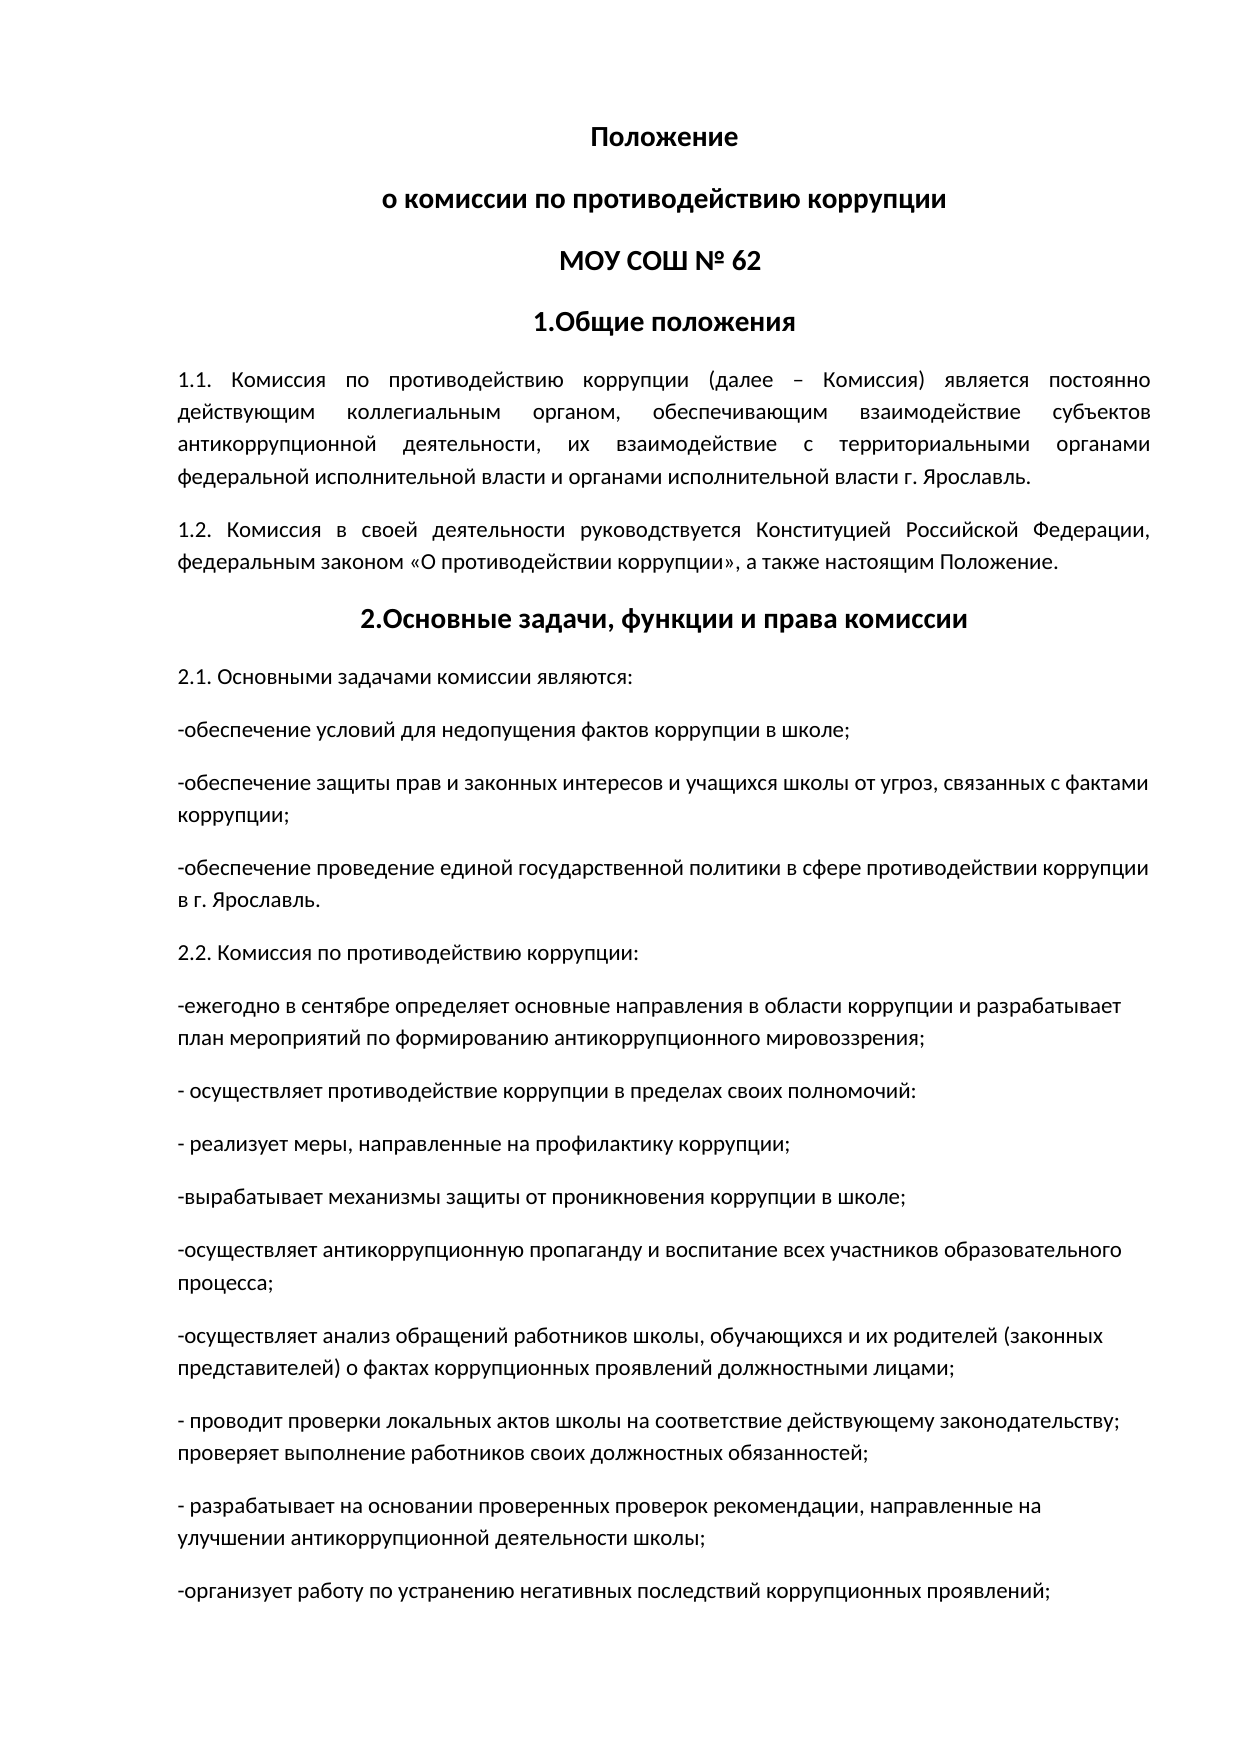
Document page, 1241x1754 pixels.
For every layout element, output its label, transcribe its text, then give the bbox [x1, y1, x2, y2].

text - реализует меры, направленные на профилактику коррупции; [177, 1129, 1152, 1157]
text -ежегодно в сентябре определяет основные направления в области коррупции и разрабатывает план мероприятий по формированию антикоррупционного мировоззрения; [177, 991, 1152, 1051]
text 2.Основные задачи, функции и права комиссии [177, 600, 1152, 636]
text Положение [177, 118, 1152, 154]
text о комиссии по противодействию коррупции [177, 180, 1152, 216]
text - проводит проверки локальных актов школы на соответствие действующему законодательству; проверяет выполнение работников своих должностных обязанностей; [177, 1406, 1152, 1466]
text 1.1. Комиссия по противодействию коррупции (далее – Комиссия) является постоянно действующим коллегиальным органом, обеспечивающим взаимодействие субъектов антикоррупционной деятельности, их взаимодействие с территориальными органами федеральной исполнительной власти и органами исполнительной власти г. Ярославль. [177, 365, 1152, 490]
text -вырабатывает механизмы защиты от проникновения коррупции в школе; [177, 1182, 1152, 1211]
text -осуществляет анализ обращений работников школы, обучающихся и их родителей (законных представителей) о фактах коррупционных проявлений должностными лицами; [177, 1321, 1152, 1381]
text -обеспечение условий для недопущения фактов коррупции в школе; [177, 715, 1152, 743]
text 2.2. Комиссия по противодействию коррупции: [177, 938, 1152, 966]
text -обеспечение проведение единой государственной политики в сфере противодействии коррупции в г. Ярославль. [177, 853, 1152, 913]
text -организует работу по устранению негативных последствий коррупционных проявлений; [177, 1576, 1152, 1604]
text 1.Общие положения [177, 303, 1152, 339]
text - разрабатывает на основании проверенных проверок рекомендации, направленные на улучшении антикоррупционной деятельности школы; [177, 1491, 1152, 1551]
text 1.2. Комиссия в своей деятельности руководствуется Конституцией Российской Федерации, федеральным законом «О противодействии коррупции», а также настоящим Положение. [177, 515, 1152, 575]
text -обеспечение защиты прав и законных интересов и учащихся школы от угроз, связанных с фактами коррупции; [177, 768, 1152, 828]
text МОУ СОШ № 62 [177, 242, 1152, 277]
text -осуществляет антикоррупционную пропаганду и воспитание всех участников образовательного процесса; [177, 1236, 1152, 1296]
text - осуществляет противодействие коррупции в пределах своих полномочий: [177, 1076, 1152, 1104]
text 2.1. Основными задачами комиссии являются: [177, 662, 1152, 690]
